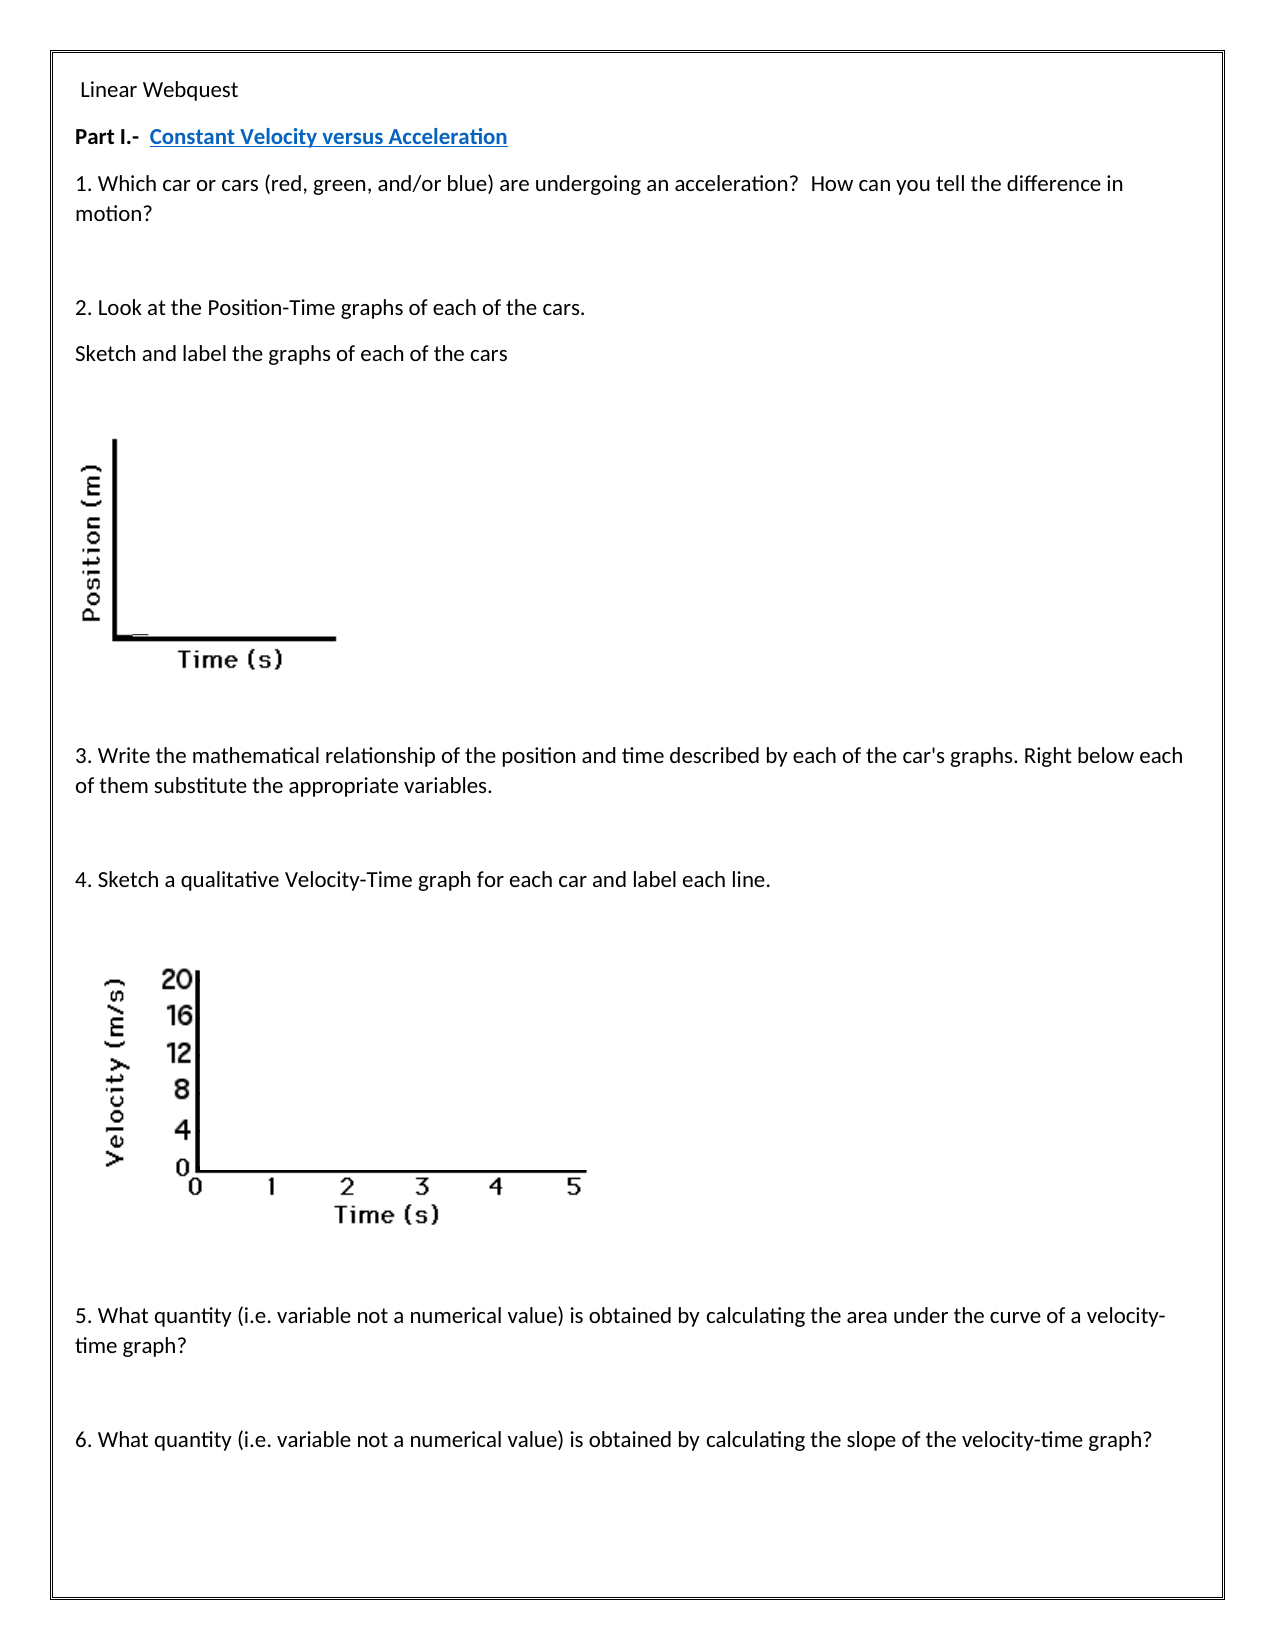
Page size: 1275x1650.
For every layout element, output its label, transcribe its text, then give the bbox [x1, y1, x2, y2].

picture [75, 958, 600, 1236]
picture [75, 433, 352, 676]
text Linear Webquest [75, 75, 1200, 103]
text 2. Look at the Position-Time graphs of each of the cars. [75, 293, 1200, 321]
text 3. Write the mathematical relationship of the position and time described by each of the car's graphs. Right below each of them substitute the appropriate variables. [75, 741, 1200, 799]
text 4. Sketch a qualitative Velocity-Time graph for each car and label each line. [75, 865, 1200, 893]
text 6. What quantity (i.e. variable not a numerical value) is obtained by calculating the slope of the velocity-time graph? [75, 1425, 1200, 1453]
text 1. Which car or cars (red, green, and/or blue) are undergoing an acceleration? How can you tell the difference in motion? [75, 169, 1200, 227]
text Sketch and label the graphs of each of the cars [75, 339, 1200, 368]
text Part I.- Constant Velocity versus Acceleration [75, 122, 1200, 150]
text 5. What quantity (i.e. variable not a numerical value) is obtained by calculating the area under the curve of a velocity-time graph? [75, 1301, 1200, 1359]
